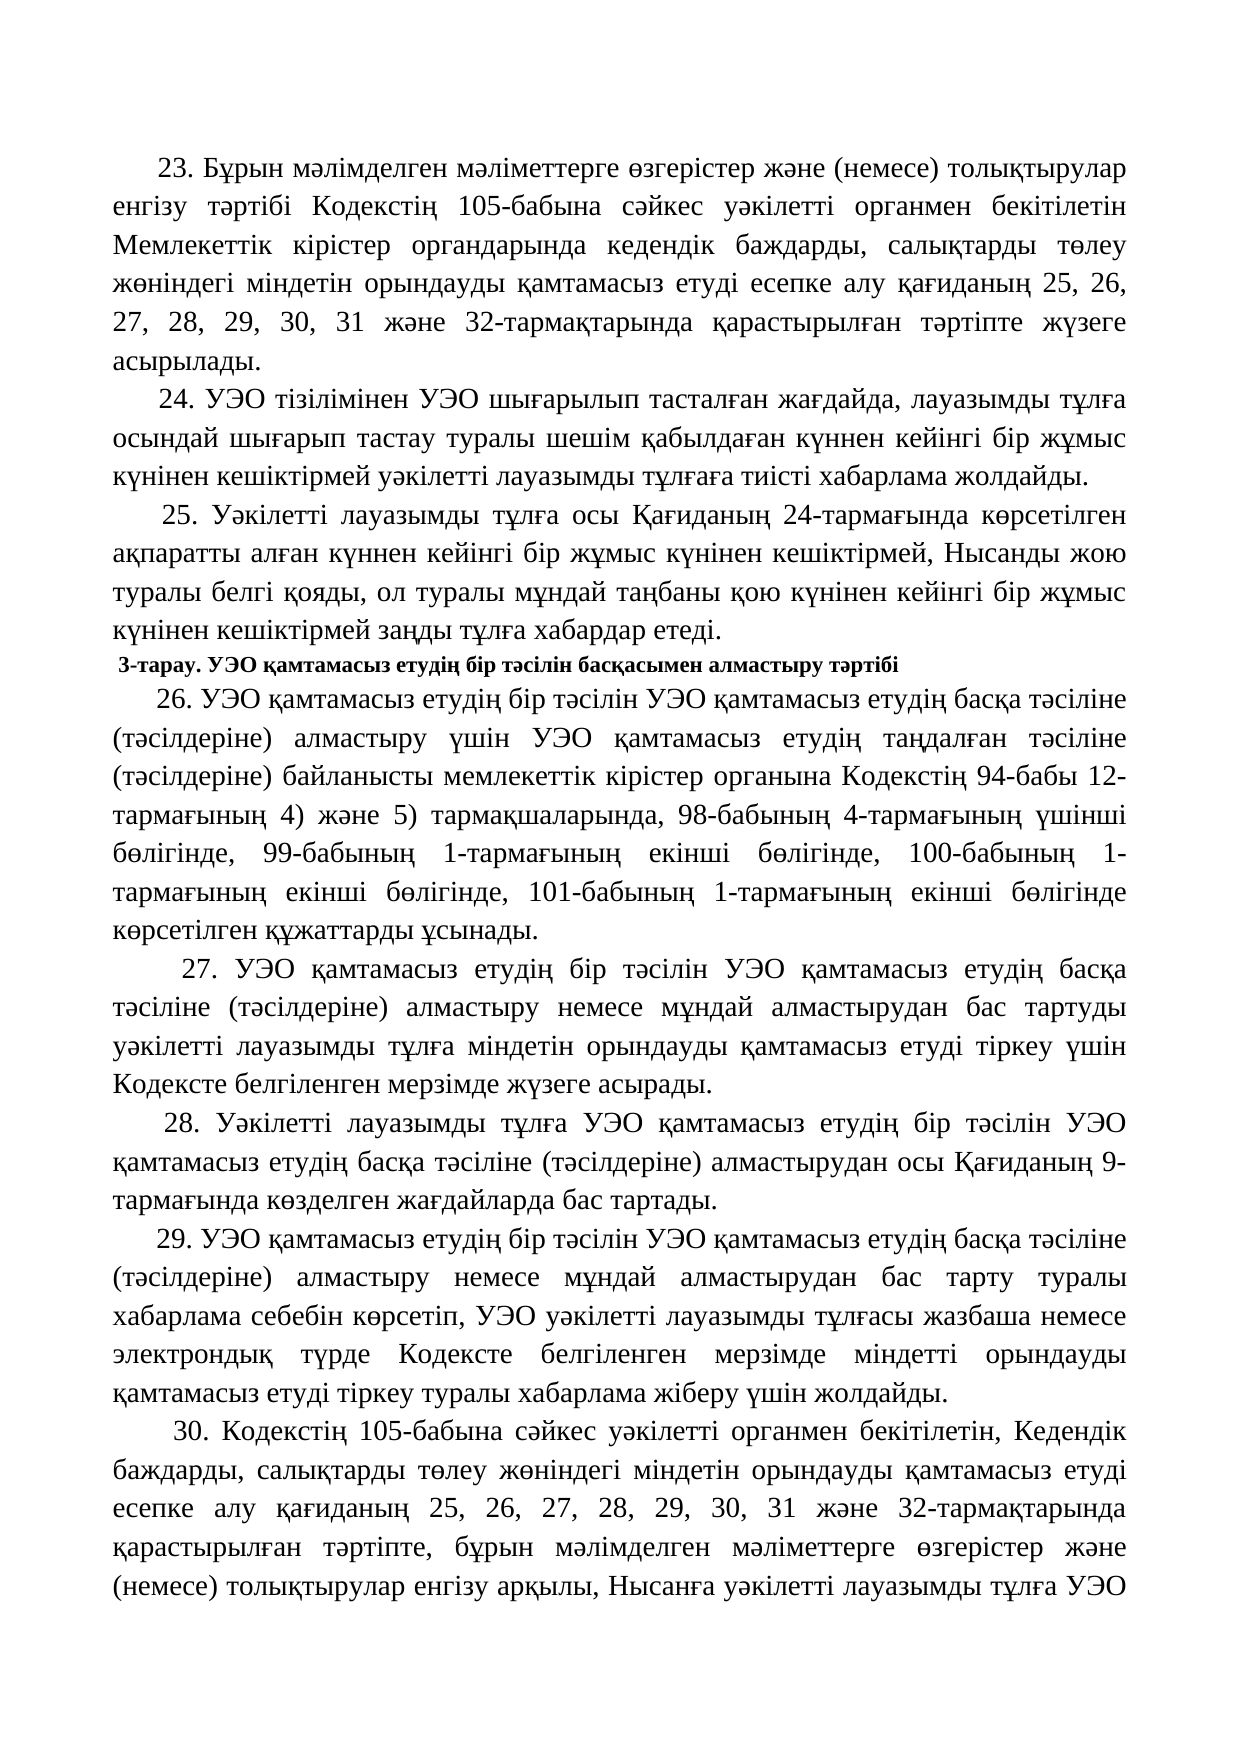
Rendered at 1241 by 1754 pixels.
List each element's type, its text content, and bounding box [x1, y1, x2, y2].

text 25. Уәкілетті лауазымды тұлға осы Қағиданың 24-тармағында көрсетілген ақпаратты алған күннен кейінгі бір жұмыс күнінен кешіктірмей, Нысанды жою туралы белгі қояды, ол туралы мұндай таңбаны қою күнінен кейінгі бір жұмыс күнінен кешіктірмей заңды тұлға хабардар етеді. [112, 497, 1128, 646]
text 28. Уәкілетті лауазымды тұлға УЭО қамтамасыз етудің бір тәсілін УЭО қамтамасыз етудің басқа тәсіліне (тәсілдеріне) алмастырудан осы Қағиданың 9-тармағында көзделген жағдайларда бас тартады. [112, 1105, 1128, 1216]
text 23. Бұрын мәлімделген мәліметтерге өзгерістер және (немесе) толықтырулар енгізу тәртібі Кодекстің 105-бабына сәйкес уәкілетті органмен бекітілетін Мемлекеттік кірістер органдарында кедендік баждарды, салықтарды төлеу жөніндегі міндетін орындауды қамтамасыз етуді есепке алу қағиданың 25, 26, 27, 28, 29, 30, 31 және 32-тармақтарында қарастырылған тәртіпте жүзеге асырылады. [112, 150, 1128, 376]
text 26. УЭО қамтамасыз етудің бір тәсілін УЭО қамтамасыз етудің басқа тәсіліне (тәсілдеріне) алмастыру үшін УЭО қамтамасыз етудің таңдалған тәсіліне (тәсілдеріне) байланысты мемлекеттік кірістер органына Кодекстің 94-бабы 12-тармағының 4) және 5) тармақшаларында, 98-бабының 4-тармағының үшінші бөлігінде, 99-бабының 1-тармағының екінші бөлігінде, 100-бабының 1-тармағының екінші бөлігінде, 101-бабының 1-тармағының екінші бөлігінде көрсетілген құжаттарды ұсынады. [112, 681, 1128, 946]
text 29. УЭО қамтамасыз етудің бір тәсілін УЭО қамтамасыз етудің басқа тәсіліне (тәсілдеріне) алмастыру немесе мұндай алмастырудан бас тарту туралы хабарлама себебін көрсетіп, УЭО уәкілетті лауазымды тұлғасы жазбаша немесе электрондық түрде Кодексте белгiленген мерзiмде міндетті орындауды қамтамасыз етудi тiркеу туралы хабарлама жіберу үшін жолдайды. [112, 1221, 1128, 1408]
text 3-тарау. УЭО қамтамасыз етудің бір тәсілін басқасымен алмастыру тәртібі [112, 651, 1128, 677]
text 24. УЭО тізілімінен УЭО шығарылып тасталған жағдайда, лауазымды тұлға осындай шығарып тастау туралы шешім қабылдаған күннен кейінгі бір жұмыс күнінен кешіктірмей уәкілетті лауазымды тұлғаға тиісті хабарлама жолдайды. [112, 381, 1128, 492]
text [112, 1413, 1128, 1601]
text 27. УЭО қамтамасыз етудің бір тәсілін УЭО қамтамасыз етудің басқа тәсіліне (тәсілдеріне) алмастыру немесе мұндай алмастырудан бас тартуды уәкілетті лауазымды тұлға міндетін орындауды қамтамасыз етуді тіркеу үшін Кодексте белгіленген мерзімде жүзеге асырады. [112, 951, 1128, 1100]
